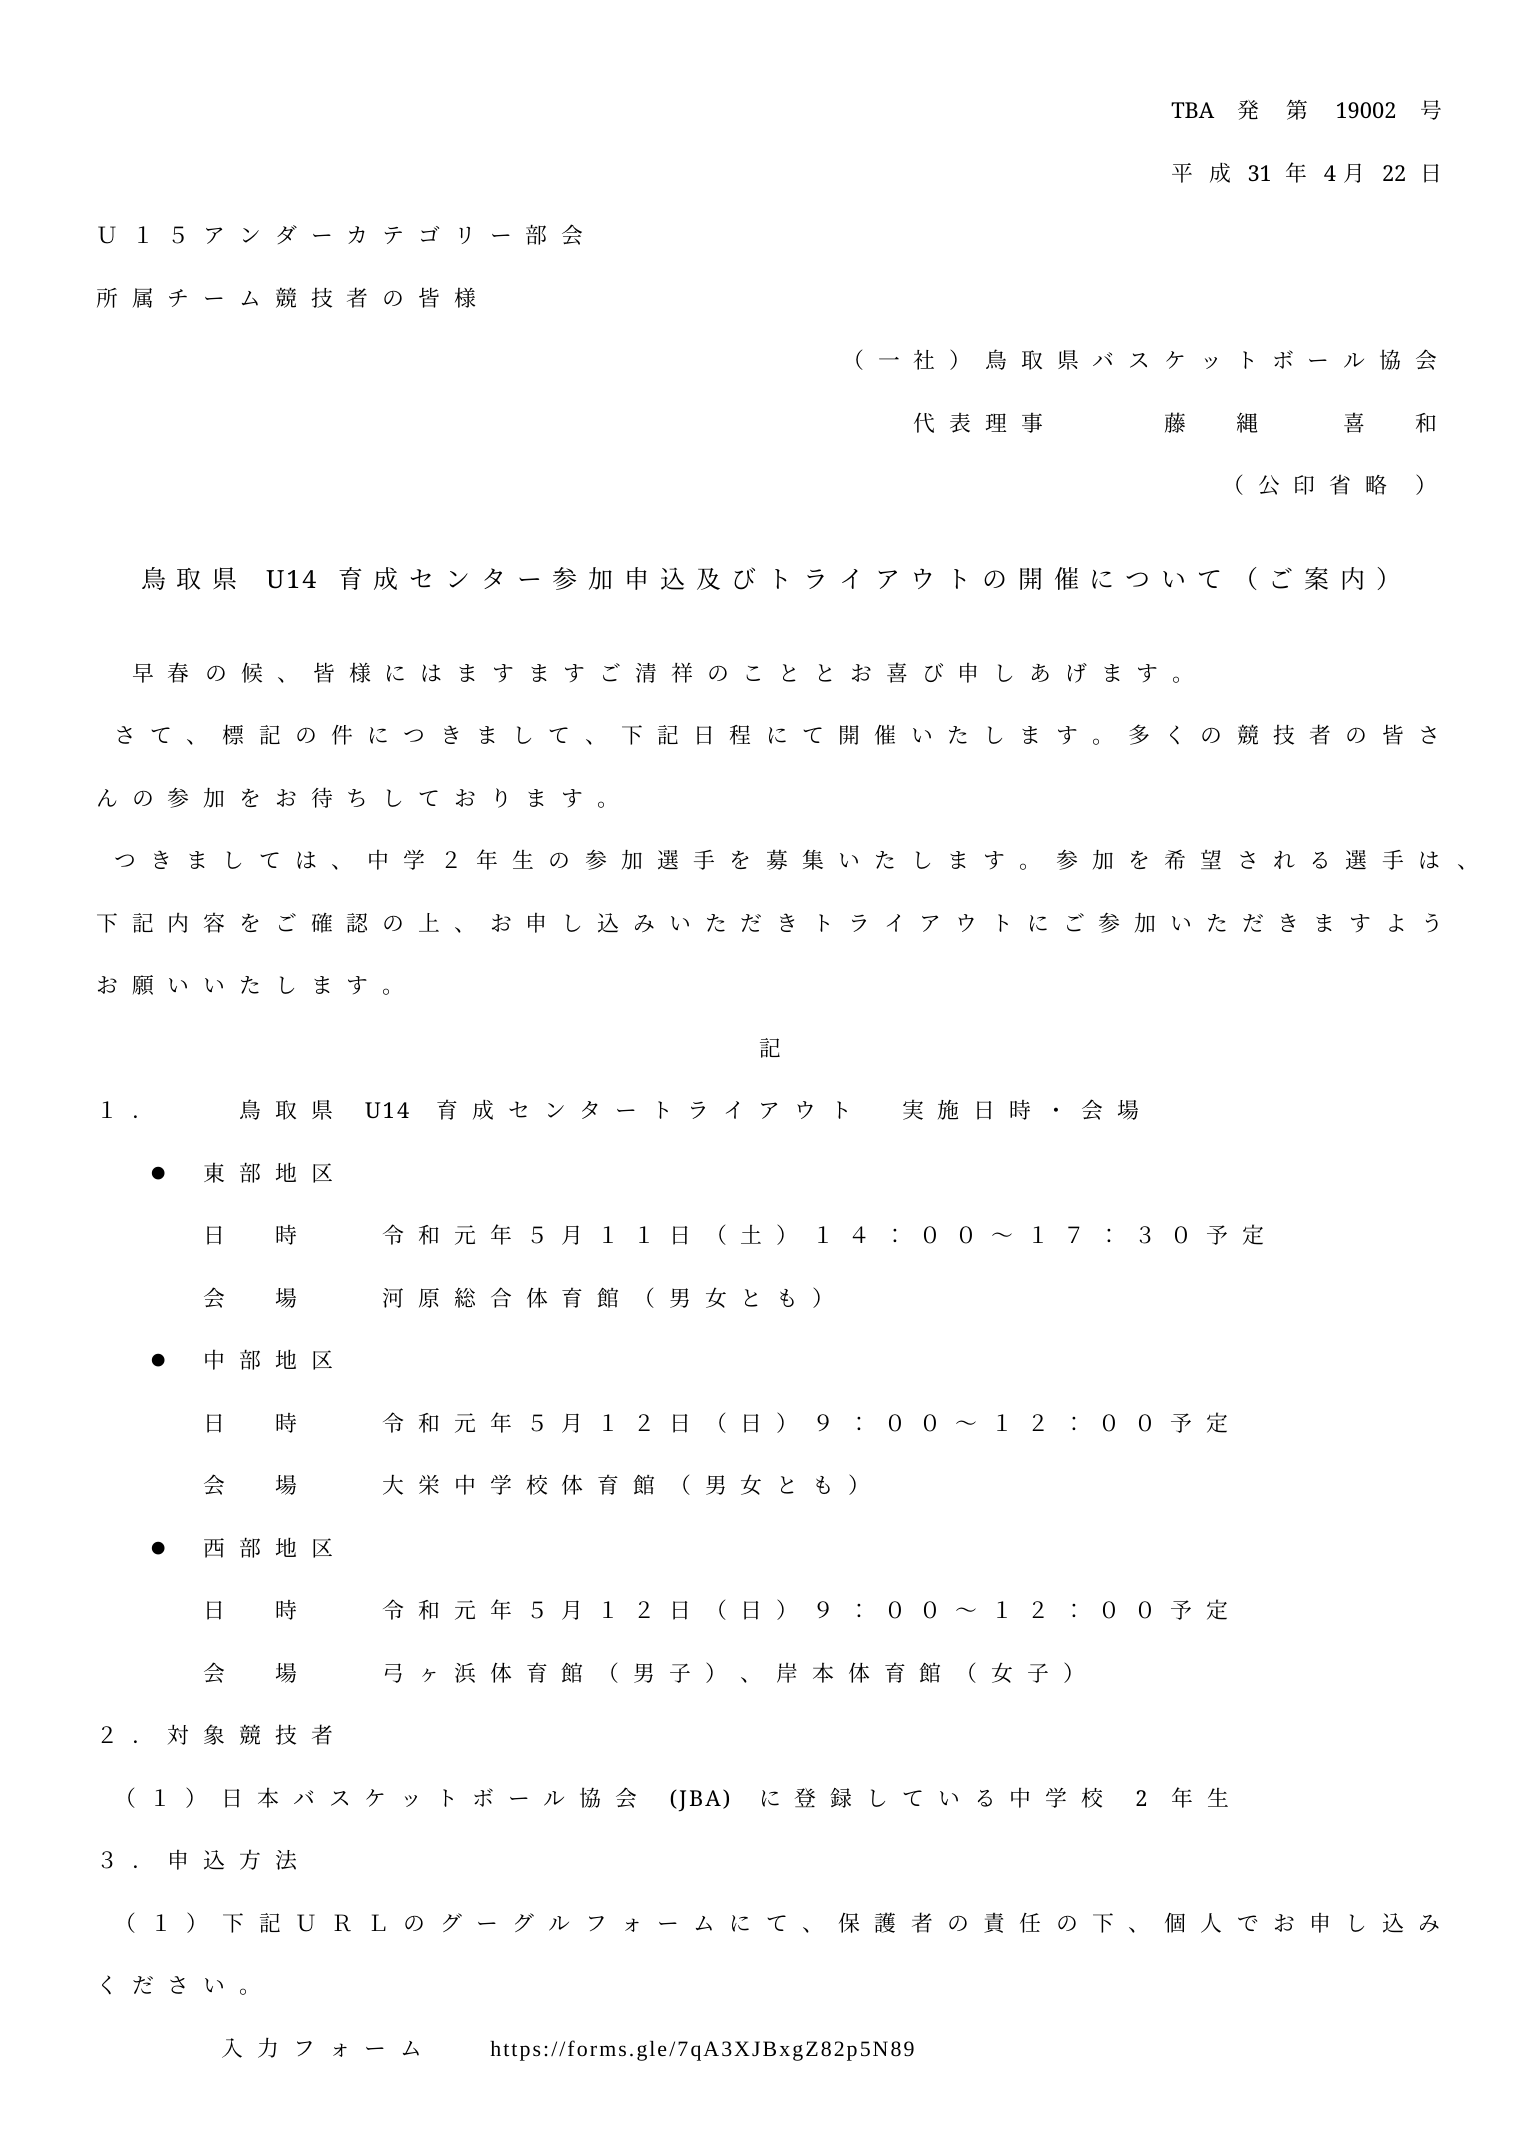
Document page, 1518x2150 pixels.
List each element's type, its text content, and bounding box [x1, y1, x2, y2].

text 日 時 令和元年５月１１日（土）１４：００～１７：３０予定 [171, 1203, 1458, 1265]
text 平成31年4月22日 [1166, 140, 1456, 203]
text ３．申込方法 [82, 1828, 1458, 1890]
text （１）日本バスケットボール協会(JBA)に登録している中学校2年生 [104, 1765, 1458, 1828]
list 中部地区 [148, 1328, 1458, 1390]
text ２．対象競技者 [82, 1703, 1458, 1765]
text 日 時 令和元年５月１２日（日）９：００～１２：００予定 [192, 1578, 1458, 1640]
list 西部地区 [148, 1515, 1458, 1578]
text 会 場 弓ヶ浜体育館（男子）、岸本体育館（女子） [171, 1640, 1458, 1703]
text （公印省略） [82, 453, 1451, 515]
text つきましては、中学２年生の参加選手を募集いたします。参加を希望される選手は、下記内容をご確認の上、お申し込みいただきトライアウトにご参加いただきますようお願いいたします。 [82, 828, 1458, 1015]
text TBA発第19002号 [1166, 78, 1456, 140]
text （１）下記ＵＲＬのグーグルフォームにて、保護者の責任の下、個人でお申し込みください。 [82, 1890, 1458, 2015]
text 代表理事 藤 縄 喜 和 [82, 390, 1451, 453]
text さて、標記の件につきまして、下記日程にて開催いたします。多くの競技者の皆さんの参加をお待ちしております。 [82, 703, 1458, 828]
text Ｕ１５アンダーカテゴリー部会 [82, 203, 1458, 265]
text 日 時 令和元年５月１２日（日）９：００～１２：００予定 [192, 1390, 1458, 1453]
text 鳥取県U14育成センター参加申込及びトライアウトの開催について（ご案内） [82, 547, 1458, 609]
subtitle 記 [82, 1015, 1458, 1078]
text （一社）鳥取県バスケットボール協会 [82, 328, 1451, 390]
text 入力フォーム https://forms.gle/7qA3XJBxgZ82p5N89 [82, 2015, 1458, 2078]
text 所属チーム競技者の皆様 [82, 265, 1458, 328]
text 早春の候、皆様にはますますご清祥のこととお喜び申しあげます。 [82, 640, 1458, 703]
list 鳥取県U14育成センタートライアウト 実施日時・会場 [82, 1078, 1458, 1140]
list 東部地区 [148, 1140, 1458, 1203]
text 会 場 河原総合体育館（男女とも） [171, 1265, 1458, 1328]
text 会 場 大栄中学校体育館（男女とも） [171, 1453, 1458, 1515]
